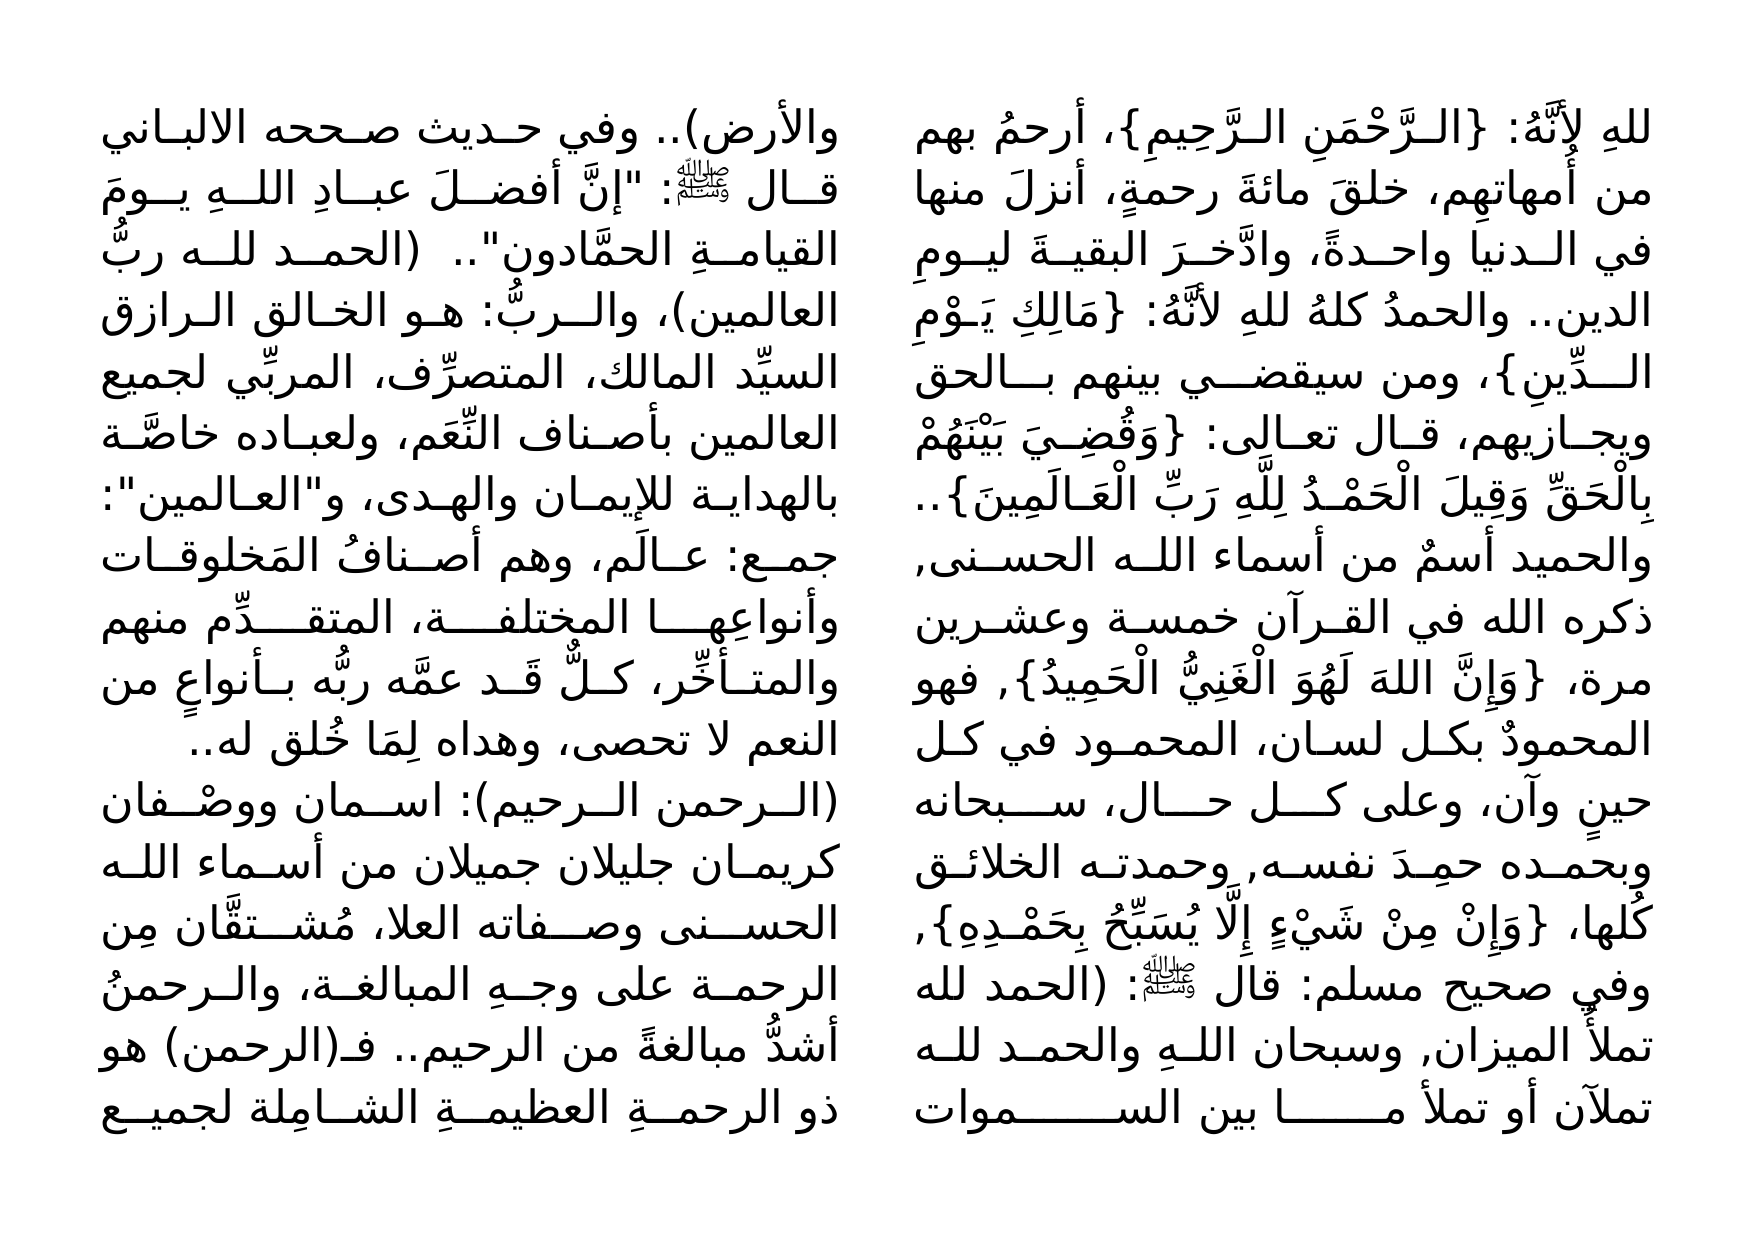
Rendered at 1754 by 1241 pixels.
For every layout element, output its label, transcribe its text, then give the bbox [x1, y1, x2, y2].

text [100, 100, 840, 766]
